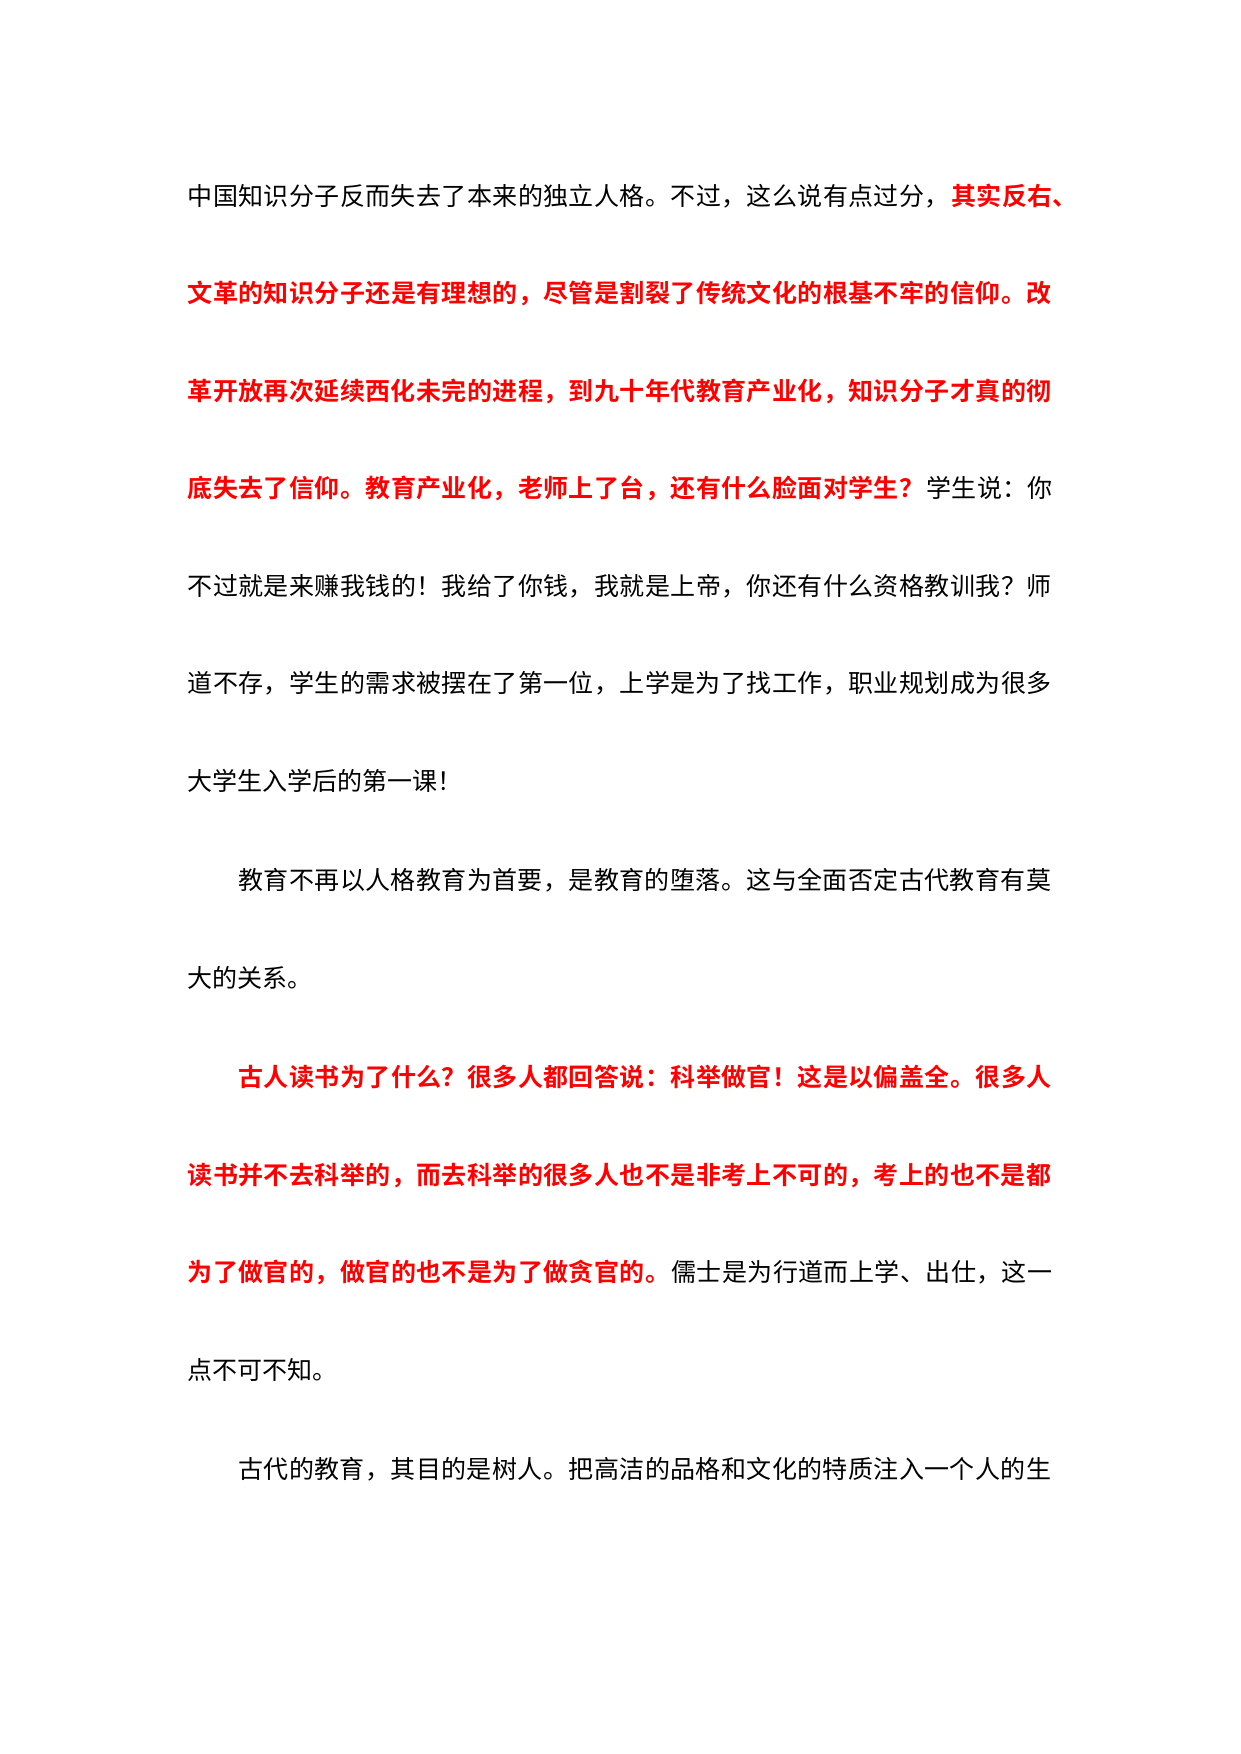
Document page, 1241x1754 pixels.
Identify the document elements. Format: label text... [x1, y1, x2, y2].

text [187, 1435, 1053, 1500]
text 古人读书为了什么？很多人都回答说：科举做官！这是以偏盖全。很多人读书并不去科举的，而去科举的很多人也不是非考上不可的，考上的也不是都为了做官的，做官的也不是为了做贪官的。儒士是为行道而上学、出仕，这一点不可不知。 [187, 1043, 1053, 1401]
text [187, 162, 1053, 812]
text 教育不再以人格教育为首要，是教育的堕落。这与全面否定古代教育有莫大的关系。 [187, 846, 1053, 1009]
